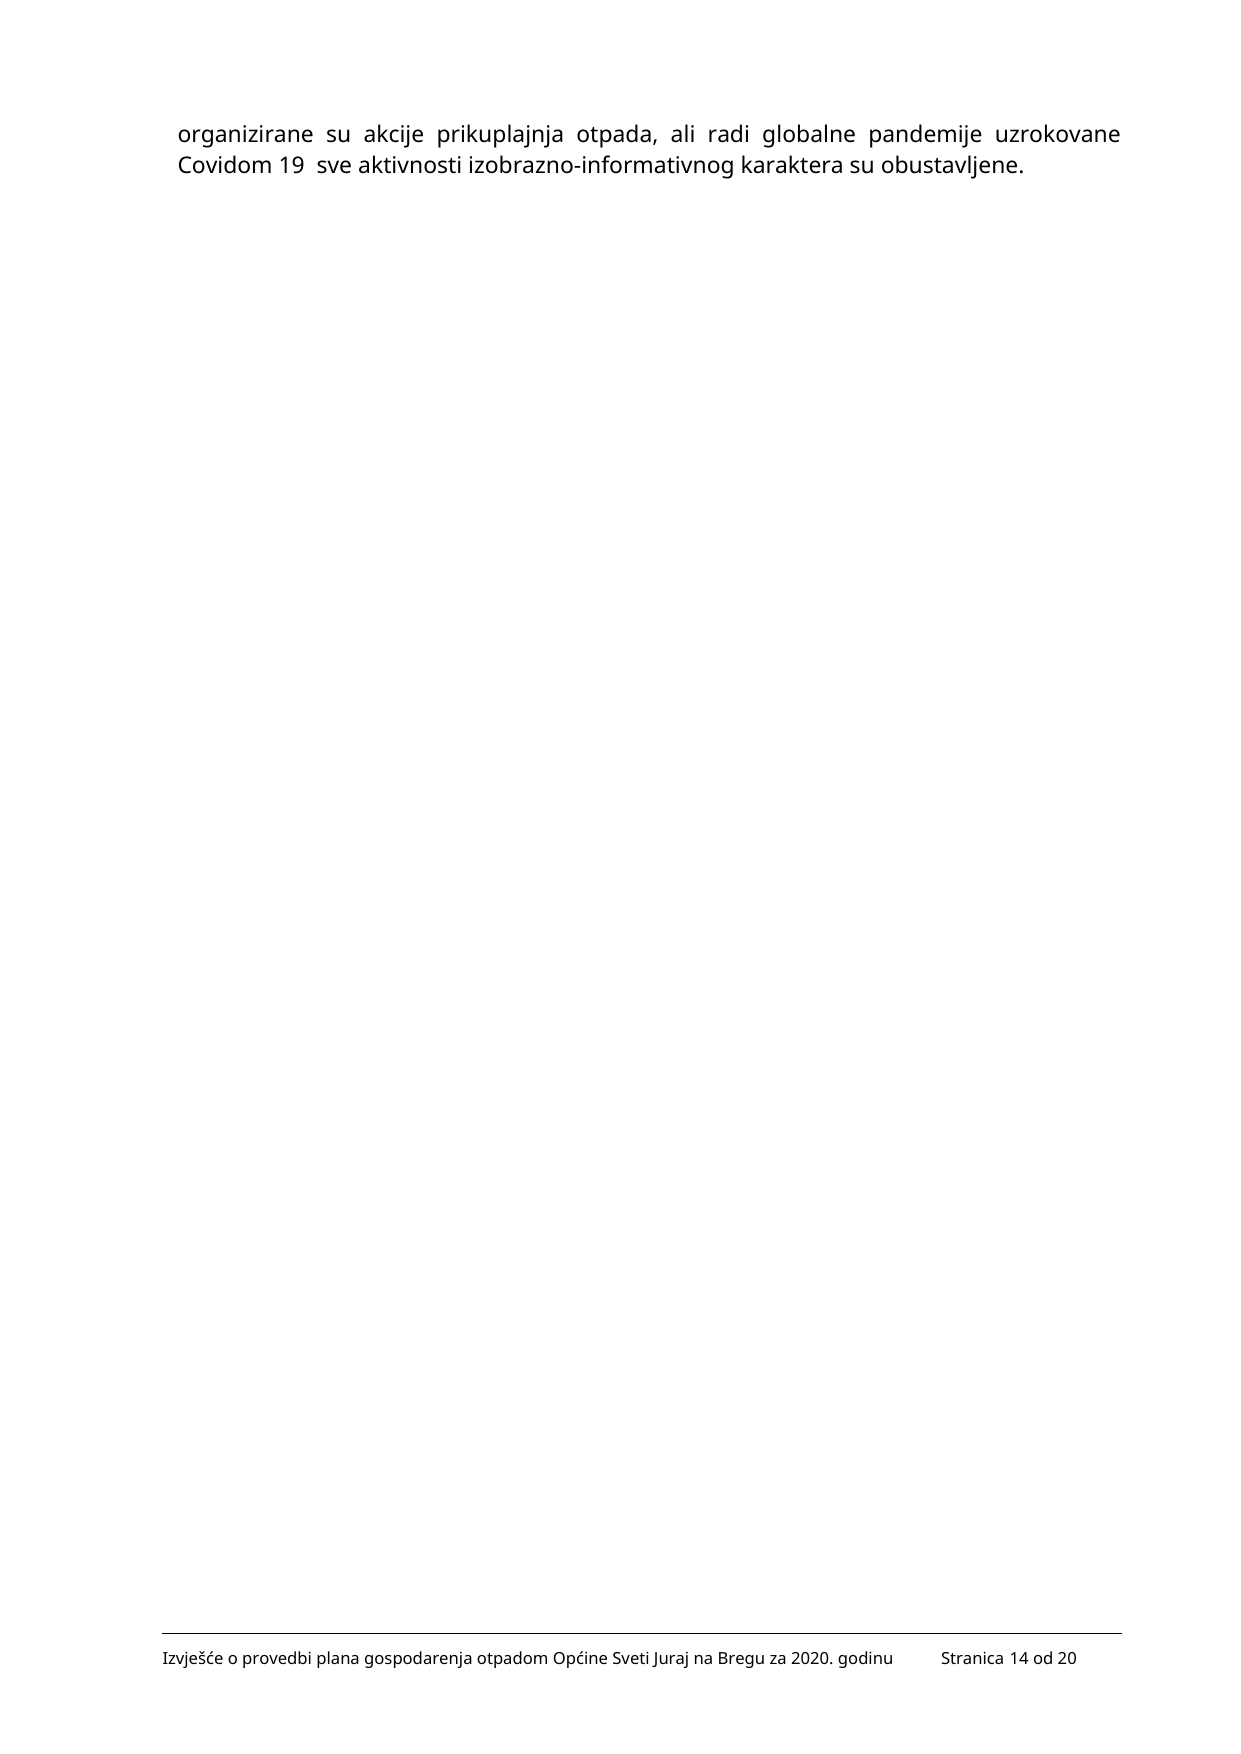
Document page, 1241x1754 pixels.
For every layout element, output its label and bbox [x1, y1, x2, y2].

text [177, 118, 1122, 181]
